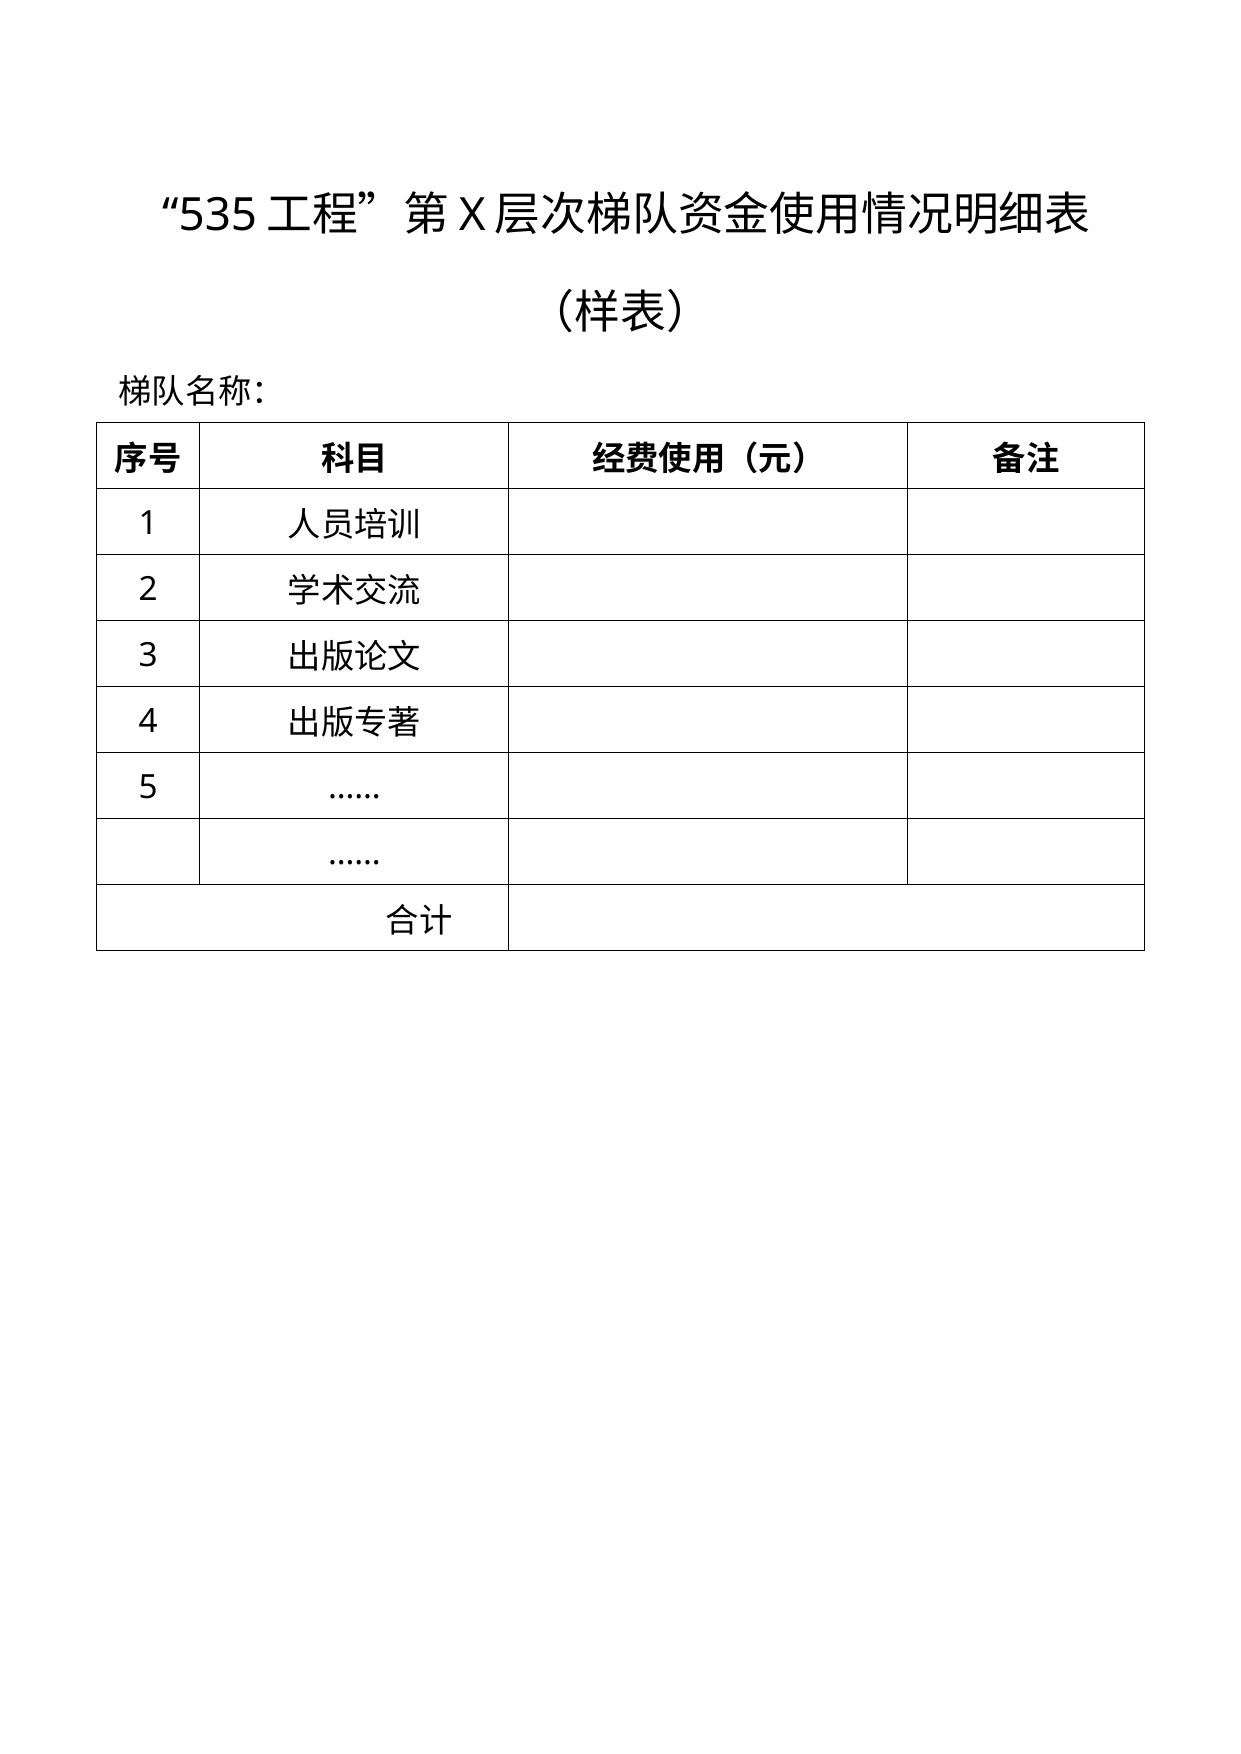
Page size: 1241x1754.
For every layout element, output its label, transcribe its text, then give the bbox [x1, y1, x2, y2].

table_cell [908, 819, 1144, 884]
table_cell 2 [97, 555, 199, 620]
table_cell 合计 [97, 885, 508, 950]
table_cell 3 [97, 621, 199, 686]
table_cell 学术交流 [200, 555, 508, 620]
table_cell [908, 621, 1144, 686]
table_cell …… [200, 819, 508, 884]
table_header 序号 [97, 423, 199, 488]
table_header 科目 [200, 423, 508, 488]
table_cell [509, 489, 907, 554]
table_cell [509, 885, 1144, 950]
table_cell [509, 753, 907, 818]
table_header 备注 [908, 423, 1144, 488]
table_cell …… [200, 753, 508, 818]
table_cell [97, 819, 199, 884]
table_cell [509, 555, 907, 620]
table_cell [908, 489, 1144, 554]
table_cell [509, 819, 907, 884]
table_cell 4 [97, 687, 199, 752]
table_cell [908, 555, 1144, 620]
table_cell [509, 621, 907, 686]
text “535工程”第X层次梯队资金使用情况明细表（样表） [118, 162, 1122, 357]
table_cell [908, 753, 1144, 818]
text 梯队名称： [118, 357, 1122, 422]
table_cell 出版论文 [200, 621, 508, 686]
table_cell [509, 687, 907, 752]
table_cell [908, 687, 1144, 752]
table_cell 出版专著 [200, 687, 508, 752]
table_cell 人员培训 [200, 489, 508, 554]
table_header 经费使用（元） [509, 423, 907, 488]
table_cell 1 [97, 489, 199, 554]
table_cell 5 [97, 753, 199, 818]
